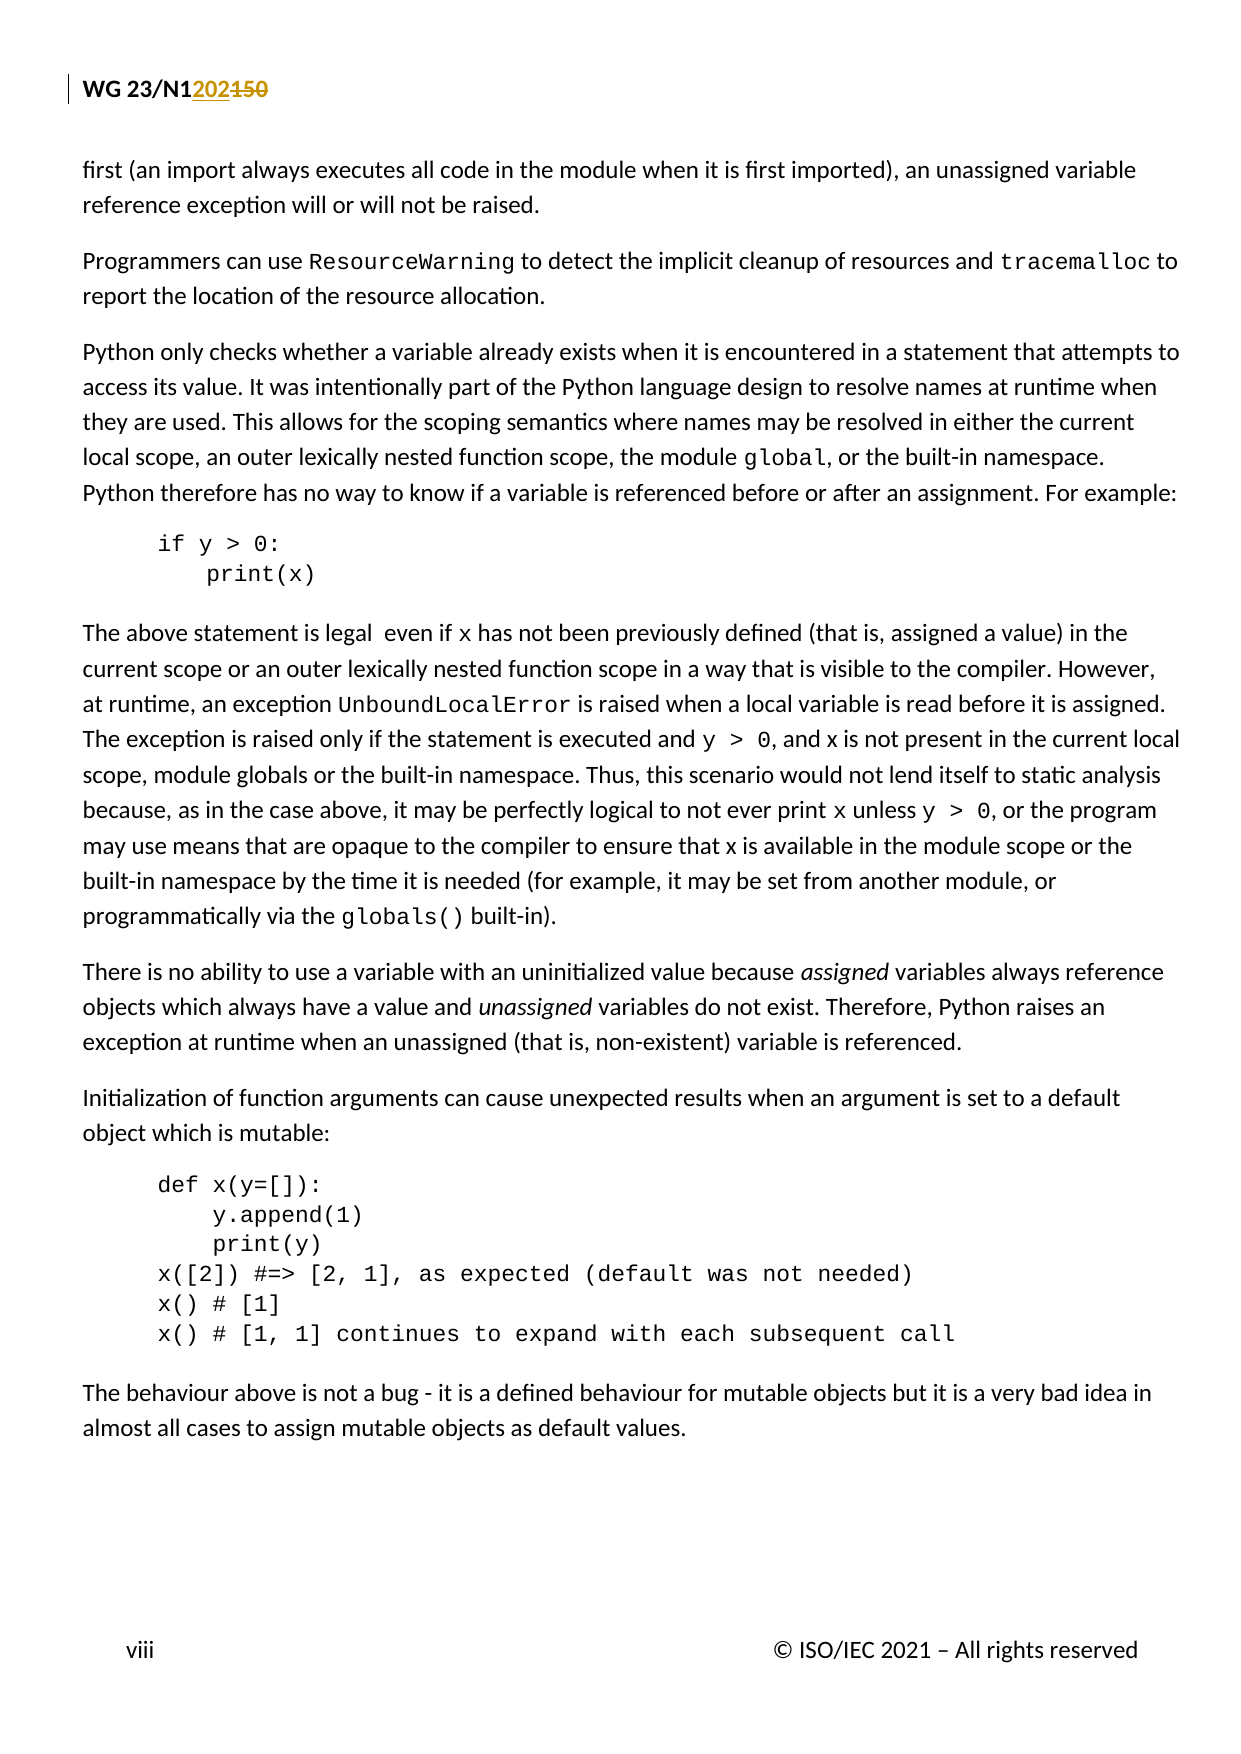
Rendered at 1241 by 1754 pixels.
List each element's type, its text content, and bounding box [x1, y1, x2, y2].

text The above statement is legal even if x has not been previously defined (that is, assigned a value) in the current scope or an outer lexically nested function scope in a way that is visible to the compiler. However, at runtime, an exception UnboundLocalError is raised when a local variable is read before it is assigned. The exception is raised only if the statement is executed and y > 0, and x is not present in the current local scope, module globals or the built-in namespace. Thus, this scenario would not lend itself to static analysis because, as in the case above, it may be perfectly logical to not ever print x unless y > 0, or the program may use means that are opaque to the compiler to ensure that x is available in the module scope or the built-in namespace by the time it is needed (for example, it may be set from another module, or programmatically via the globals() built-in). [82, 617, 1182, 931]
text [82, 154, 1182, 219]
text y.append(1) [82, 1203, 1182, 1229]
text The behaviour above is not a bug - it is a defined behaviour for mutable objects but it is a very bad idea in almost all cases to assign mutable objects as default values. [82, 1377, 1182, 1442]
text There is no ability to use a variable with an uninitialized value because assigned variables always reference objects which always have a value and unassigned variables do not exist. Therefore, Python raises an exception at runtime when an unassigned (that is, non-existent) variable is referenced. [82, 956, 1182, 1057]
text def x(y=[]): [82, 1173, 1182, 1199]
text if y > 0: print(x) [82, 533, 1182, 588]
text x([2]) #=> [2, 1], as expected (default was not needed) [82, 1262, 1182, 1288]
text Initialization of function arguments can cause unexpected results when an argument is set to a default object which is mutable: [82, 1082, 1182, 1148]
text print(y) [82, 1233, 1182, 1259]
text x() # [1] [82, 1292, 1182, 1318]
text x() # [1, 1] continues to expand with each subsequent call [82, 1322, 1182, 1348]
text Python only checks whether a variable already exists when it is encountered in a statement that attempts to access its value. It was intentionally part of the Python language design to resolve names at runtime when they are used. This allows for the scoping semantics where names may be resolved in either the current local scope, an outer lexically nested function scope, the module global, or the built-in namespace. Python therefore has no way to know if a variable is referenced before or after an assignment. For example: [82, 336, 1182, 507]
text Programmers can use ResourceWarning to detect the implicit cleanup of resources and tracemalloc to report the location of the resource allocation. [82, 245, 1182, 311]
